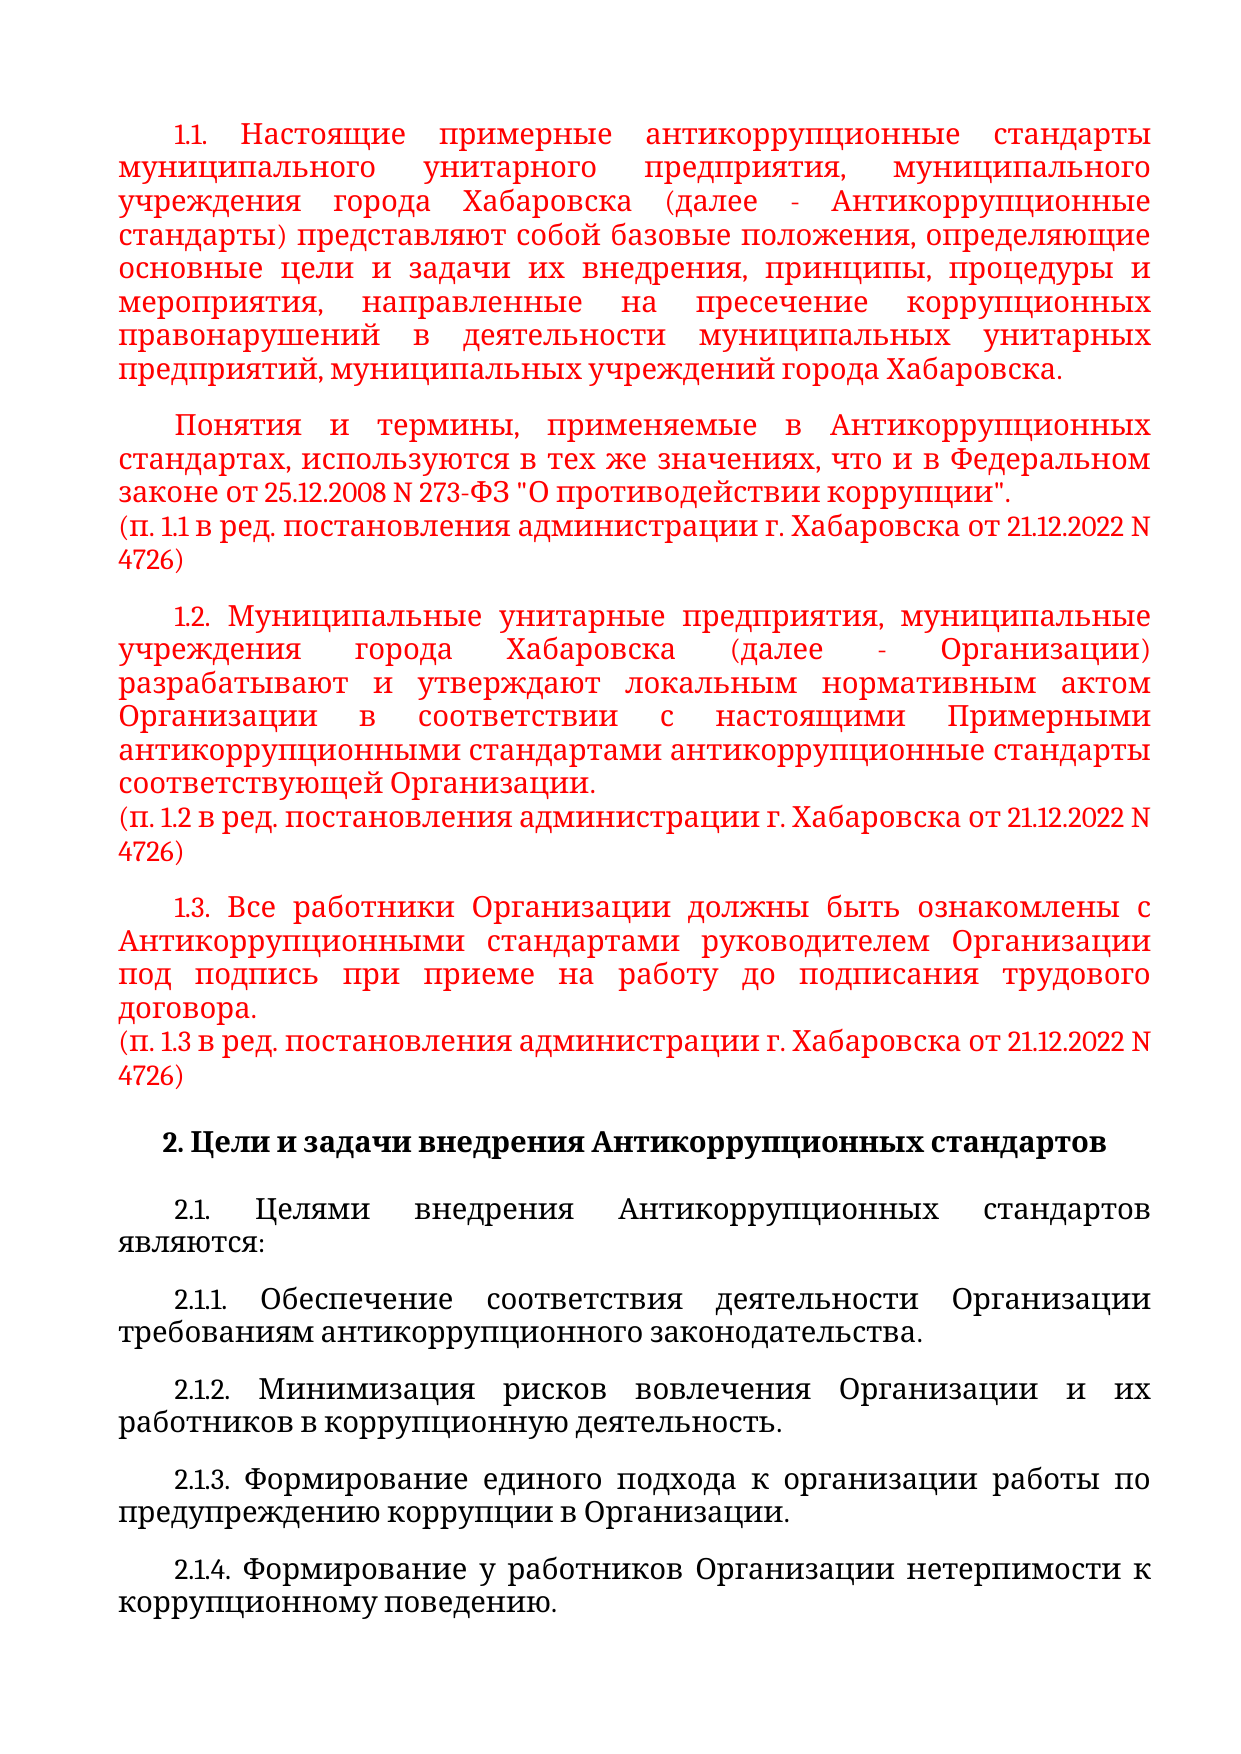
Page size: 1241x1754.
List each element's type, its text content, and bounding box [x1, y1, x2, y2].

text 2.1.2. Минимизация рисков вовлечения Организации и их работников в коррупционную деятельность. [118, 1373, 1152, 1440]
text 2.1. Целями внедрения Антикоррупционных стандартов являются: [118, 1193, 1152, 1260]
text (п. 1.3 в ред. постановления администрации г. Хабаровска от 21.12.2022 N 4726) [118, 1025, 1152, 1092]
text 1.3. Все работники Организации должны быть ознакомлены с Антикоррупционными стандартами руководителем Организации под подпись при приеме на работу до подписания трудового договора. [118, 891, 1152, 1025]
text 2.1.4. Формирование у работников Организации нетерпимости к коррупционному поведению. [118, 1553, 1152, 1620]
title 2. Цели и задачи внедрения Антикоррупционных стандартов [118, 1126, 1152, 1159]
text 2.1.3. Формирование единого подхода к организации работы по предупреждению коррупции в Организации. [118, 1463, 1152, 1530]
text 1.2. Муниципальные унитарные предприятия, муниципальные учреждения города Хабаровска (далее - Организации) разрабатывают и утверждают локальным нормативным актом Организации в соответствии с настоящими Примерными антикоррупционными стандартами антикоррупционные стандарты соответствующей Организации. [118, 600, 1152, 801]
text Понятия и термины, применяемые в Антикоррупционных стандартах, используются в тех же значениях, что и в Федеральном законе от 25.12.2008 N 273-ФЗ "О противодействии коррупции". [118, 409, 1152, 510]
text (п. 1.1 в ред. постановления администрации г. Хабаровска от 21.12.2022 N 4726) [118, 510, 1152, 577]
text 1.1. Настоящие примерные антикоррупционные стандарты муниципального унитарного предприятия, муниципального учреждения города Хабаровска (далее - Антикоррупционные стандарты) представляют собой базовые положения, определяющие основные цели и задачи их внедрения, принципы, процедуры и мероприятия, направленные на пресечение коррупционных правонарушений в деятельности муниципальных унитарных предприятий, муниципальных учреждений города Хабаровска. [118, 118, 1152, 386]
text 2.1.1. Обеспечение соответствия деятельности Организации требованиям антикоррупционного законодательства. [118, 1283, 1152, 1350]
text (п. 1.2 в ред. постановления администрации г. Хабаровска от 21.12.2022 N 4726) [118, 801, 1152, 868]
